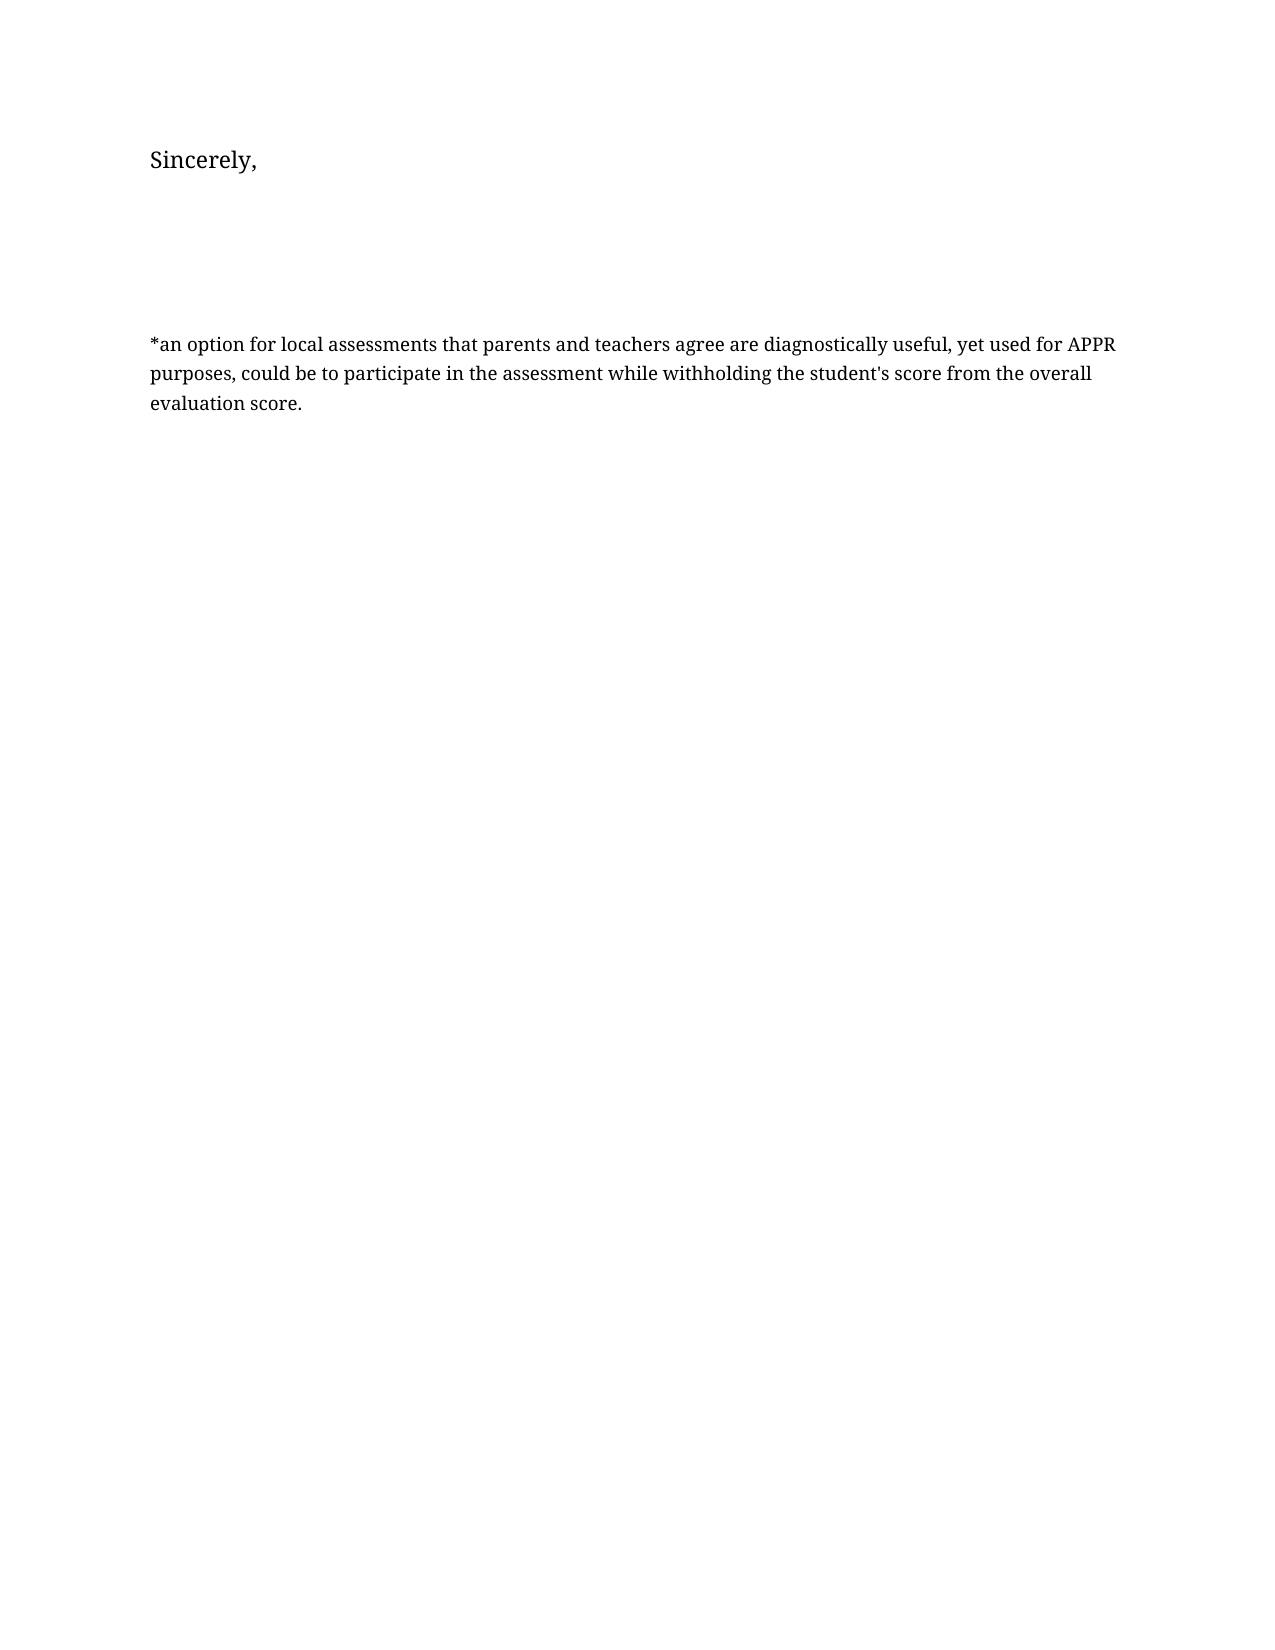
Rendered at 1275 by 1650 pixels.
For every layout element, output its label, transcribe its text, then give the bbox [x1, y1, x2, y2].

text Sincerely, [150, 112, 1125, 175]
text *an option for local assessments that parents and teachers agree are diagnostically useful, yet used for APPR purposes, could be to participate in the assessment while withholding the student's score from the overall evaluation score. [150, 331, 1125, 415]
